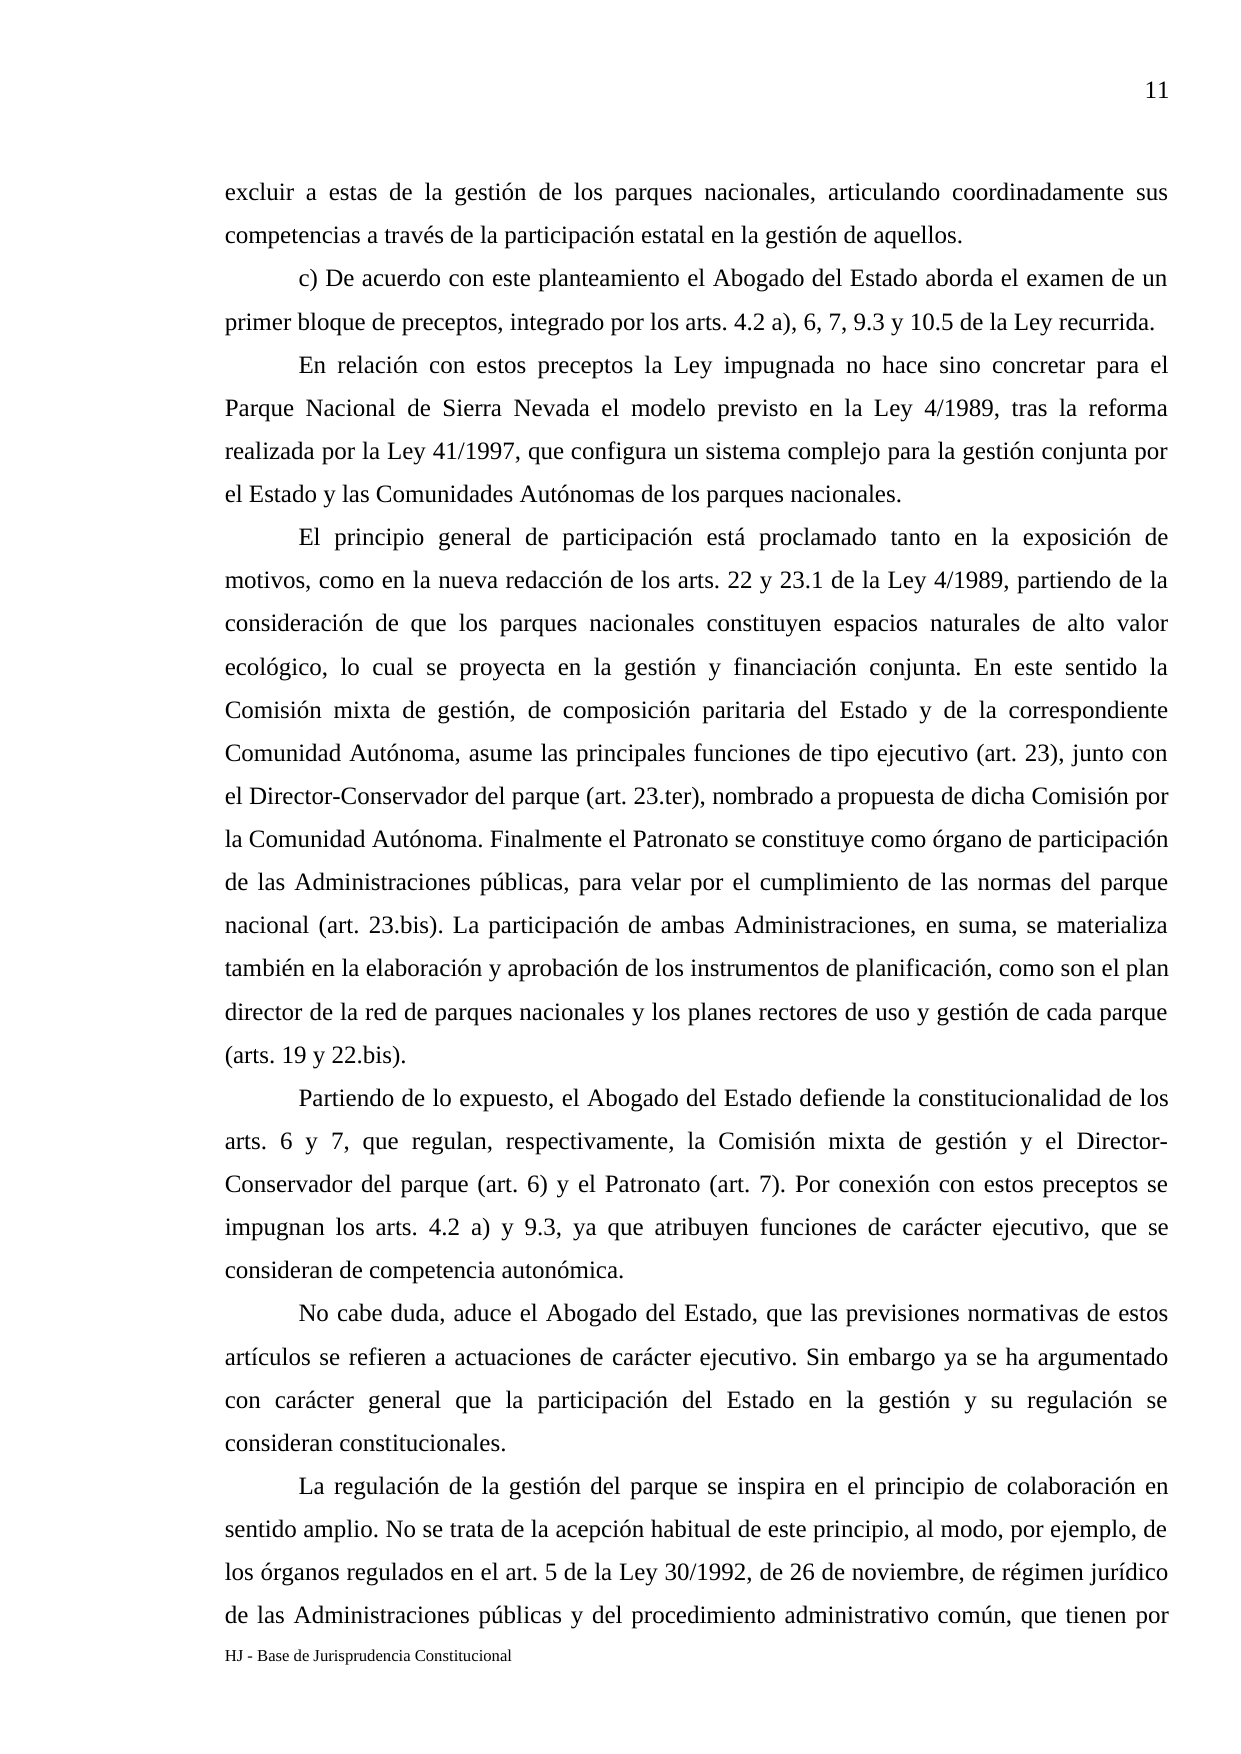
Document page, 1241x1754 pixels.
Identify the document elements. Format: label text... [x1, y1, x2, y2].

text El principio general de participación está proclamado tanto en la exposición de motivos, como en la nueva redacción de los arts. 22 y 23.1 de la Ley 4/1989, partiendo de la consideración de que los parques nacionales constituyen espacios naturales de alto valor ecológico, lo cual se proyecta en la gestión y financiación conjunta. En este sentido la Comisión mixta de gestión, de composición paritaria del Estado y de la correspondiente Comunidad Autónoma, asume las principales funciones de tipo ejecutivo (art. 23), junto con el Director-Conservador del parque (art. 23.ter), nombrado a propuesta de dicha Comisión por la Comunidad Autónoma. Finalmente el Patronato se constituye como órgano de participación de las Administraciones públicas, para velar por el cumplimiento de las normas del parque nacional (art. 23.bis). La participación de ambas Administraciones, en suma, se materializa también en la elaboración y aprobación de los instrumentos de planificación, como son el plan director de la red de parques nacionales y los planes rectores de uso y gestión de cada parque (arts. 19 y 22.bis). [224, 522, 1169, 1068]
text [224, 1471, 1169, 1629]
text Partiendo de lo expuesto, el Abogado del Estado defiende la constitucionalidad de los arts. 6 y 7, que regulan, respectivamente, la Comisión mixta de gestión y el Director-Conservador del parque (art. 6) y el Patronato (art. 7). Por conexión con estos preceptos se impugnan los arts. 4.2 a) y 9.3, ya que atribuyen funciones de carácter ejecutivo, que se consideran de competencia autonómica. [224, 1083, 1169, 1284]
text c) De acuerdo con este planteamiento el Abogado del Estado aborda el examen de un primer bloque de preceptos, integrado por los arts. 4.2 a), 6, 7, 9.3 y 10.5 de la Ley recurrida. [224, 263, 1169, 335]
text En relación con estos preceptos la Ley impugnada no hace sino concretar para el Parque Nacional de Sierra Nevada el modelo previsto en la Ley 4/1989, tras la reforma realizada por la Ley 41/1997, que configura un sistema complejo para la gestión conjunta por el Estado y las Comunidades Autónomas de los parques nacionales. [224, 350, 1169, 508]
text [224, 177, 1169, 249]
text No cabe duda, aduce el Abogado del Estado, que las previsiones normativas de estos artículos se refieren a actuaciones de carácter ejecutivo. Sin embargo ya se ha argumentado con carácter general que la participación del Estado en la gestión y su regulación se consideran constitucionales. [224, 1298, 1169, 1457]
